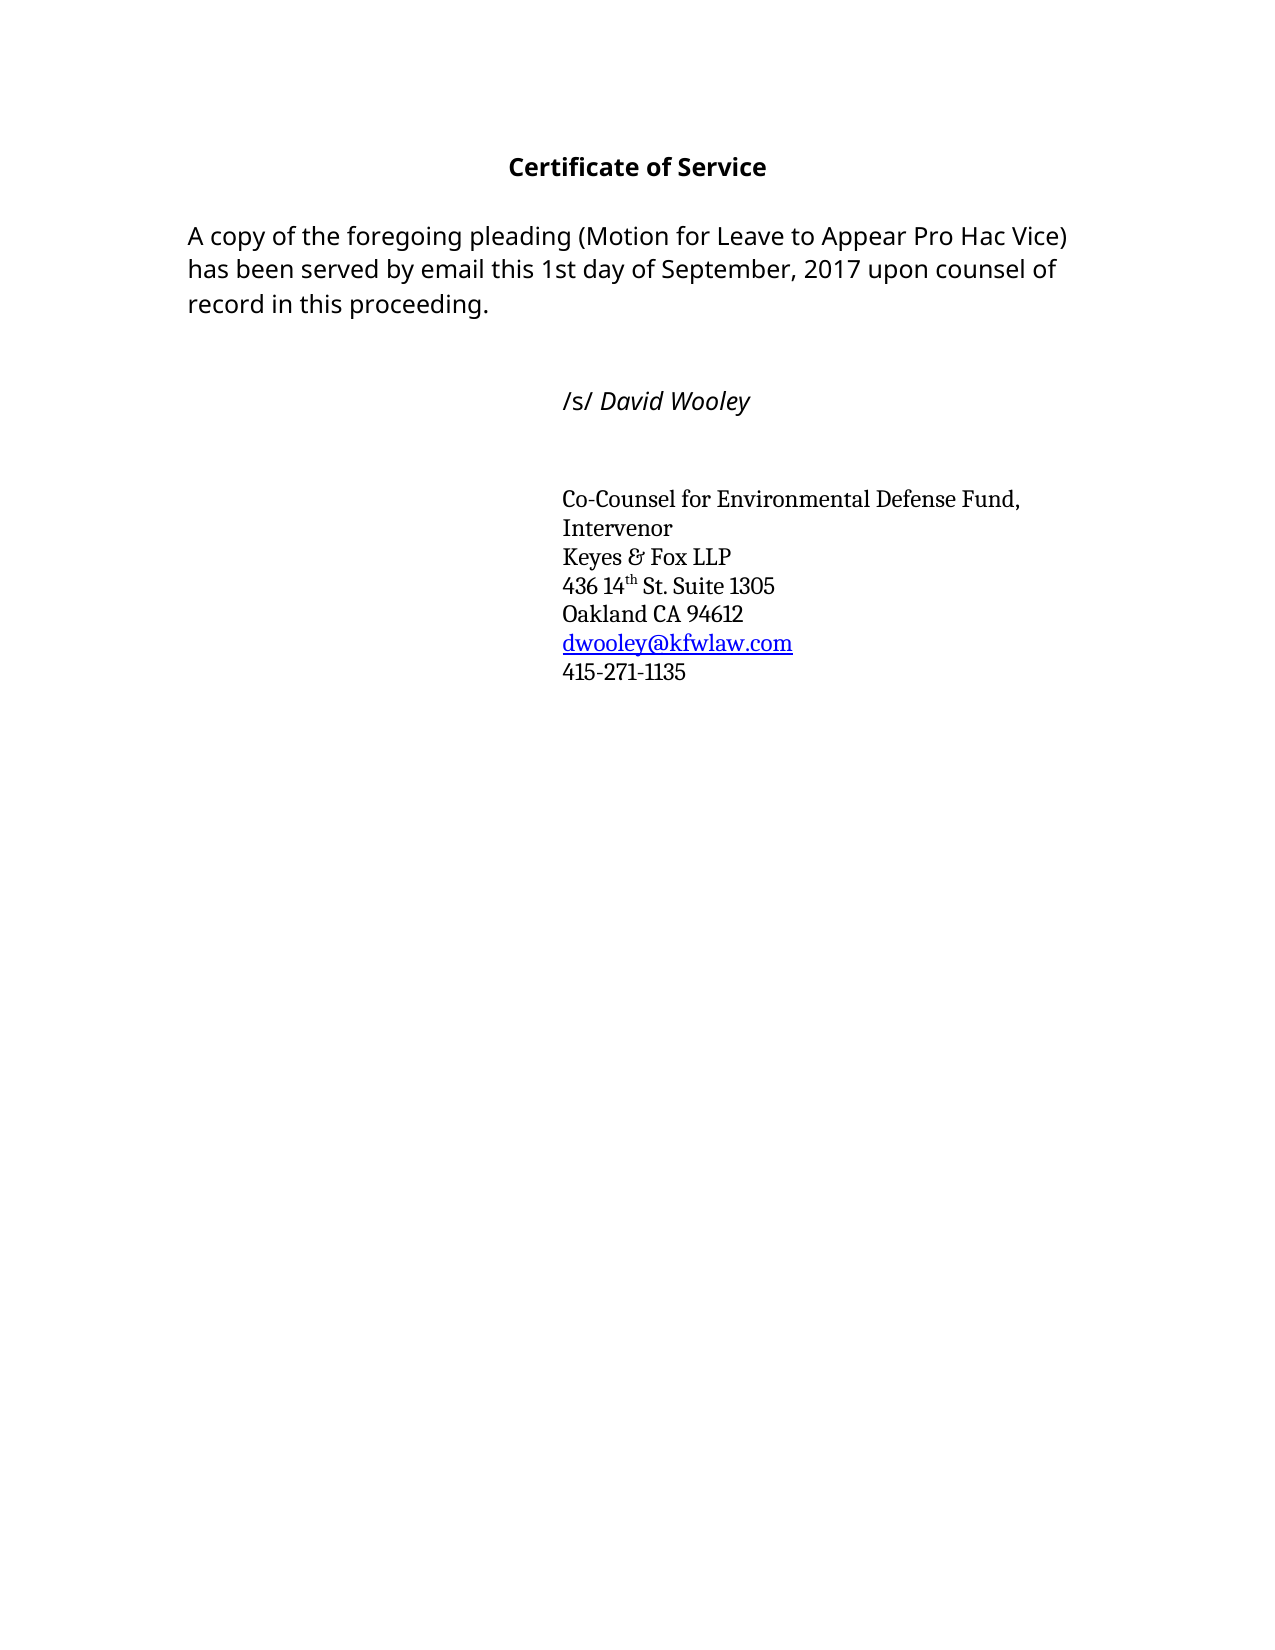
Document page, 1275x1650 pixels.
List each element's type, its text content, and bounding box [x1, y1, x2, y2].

text Oakland CA 94612 [562, 600, 1087, 629]
text 436 14th St. Suite 1305 [562, 572, 1087, 600]
text Certificate of Service [187, 150, 1087, 184]
text dwooley@kfwlaw.com [562, 629, 1087, 658]
text Keyes & Fox LLP [562, 543, 1087, 572]
text 415-271-1135 [562, 658, 1087, 687]
text /s/ David Wooley [562, 383, 1087, 417]
text A copy of the foregoing pleading (Motion for Leave to Appear Pro Hac Vice) has been served by email this 1st day of September, 2017 upon counsel of record in this proceeding. [187, 218, 1087, 320]
text Co-Counsel for Environmental Defense Fund, Intervenor [562, 485, 1087, 543]
